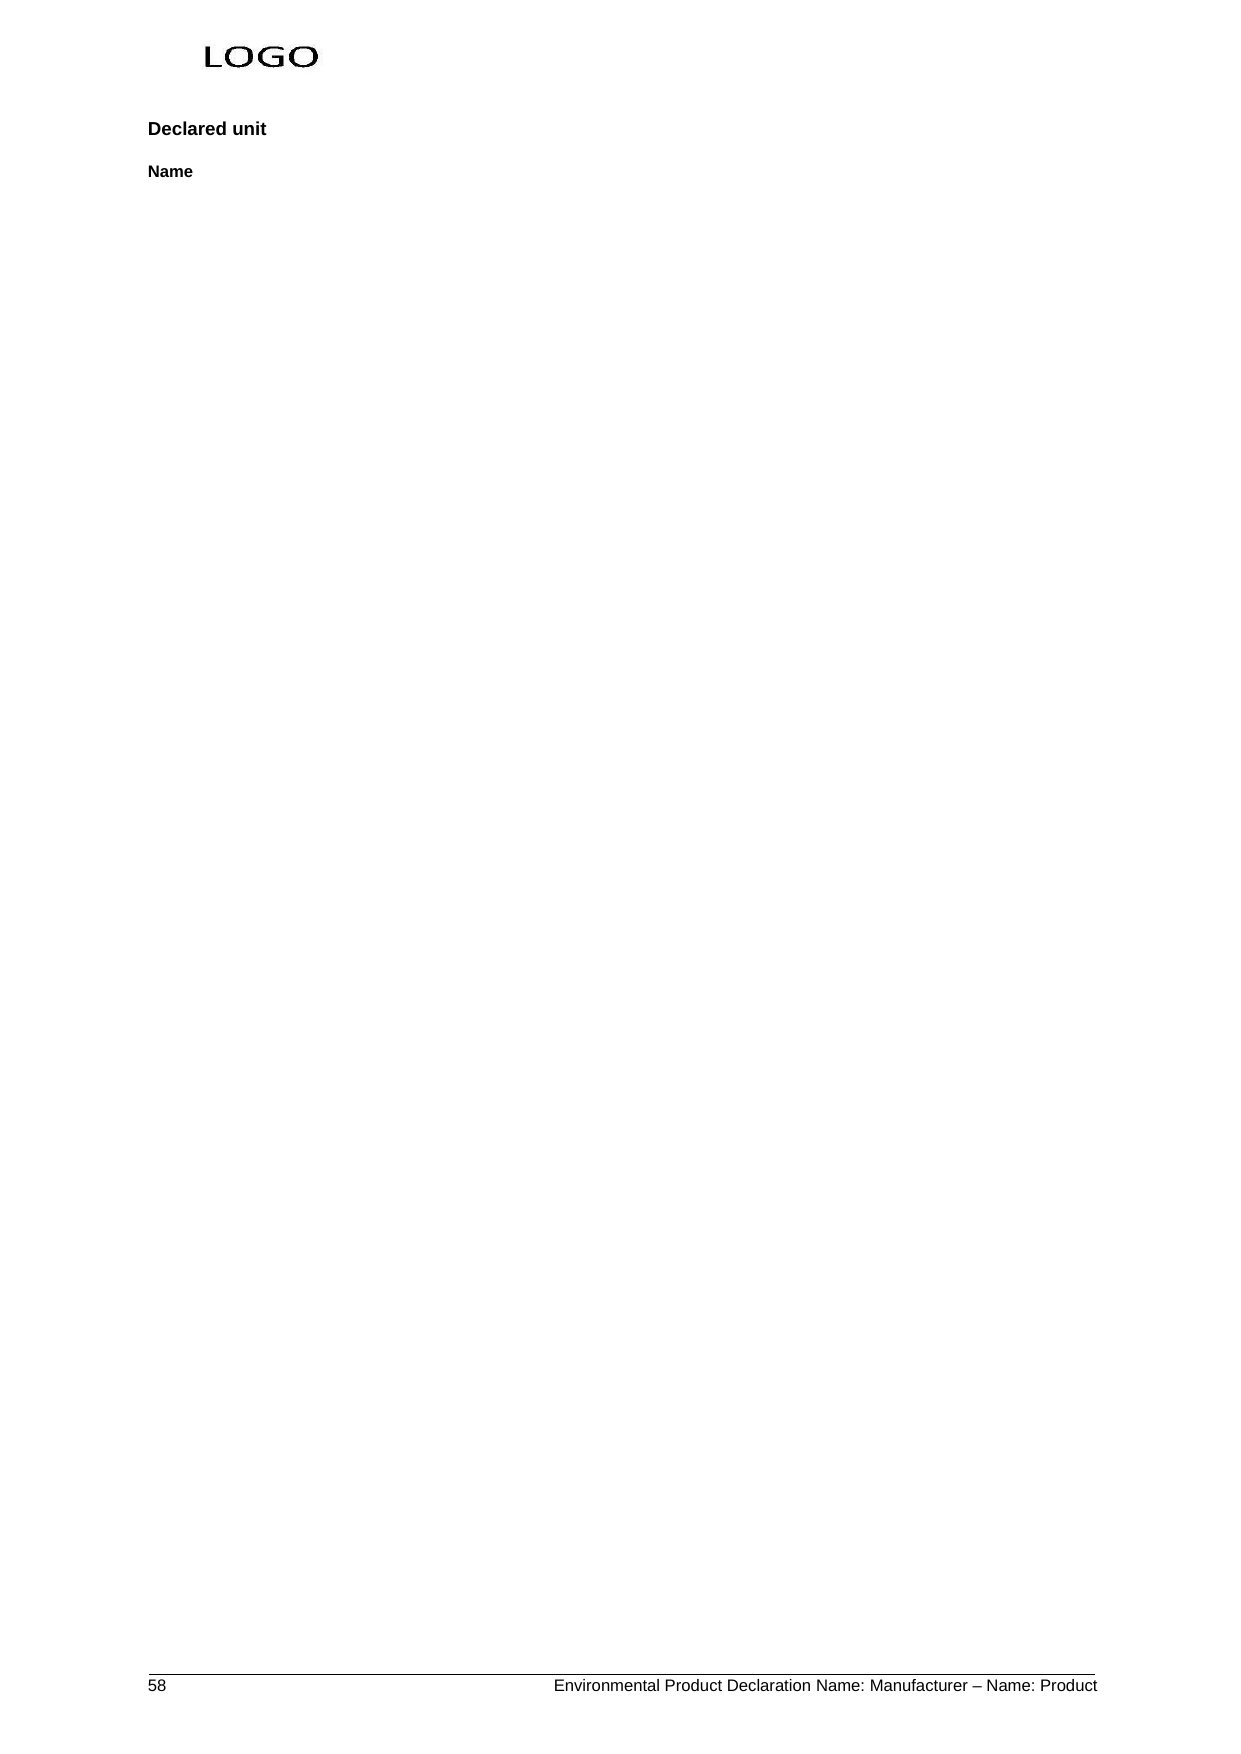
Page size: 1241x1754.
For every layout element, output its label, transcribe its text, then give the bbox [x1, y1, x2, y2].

picture [148, 13, 623, 102]
list Declared unit [148, 118, 267, 140]
